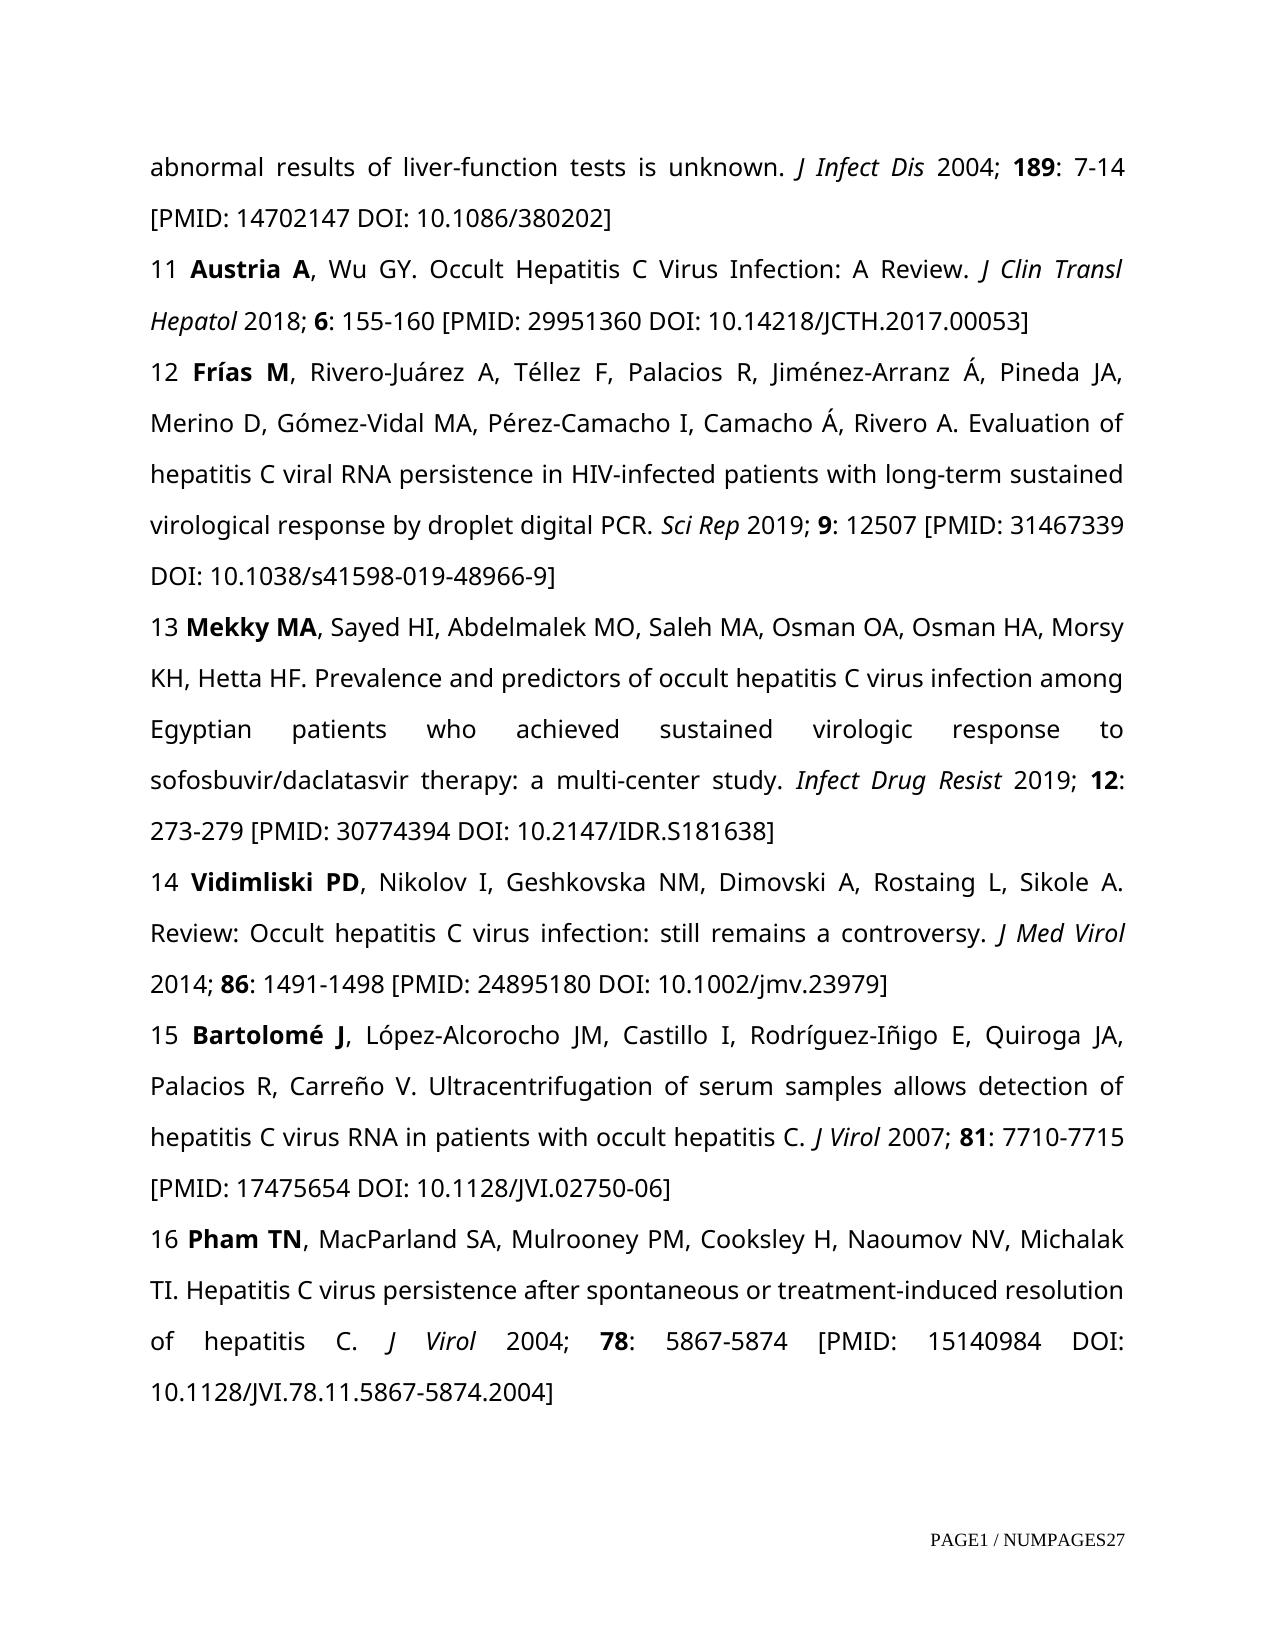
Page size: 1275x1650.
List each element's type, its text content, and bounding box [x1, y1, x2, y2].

text 16 Pham TN, MacParland SA, Mulrooney PM, Cooksley H, Naoumov NV, Michalak TI. Hepatitis C virus persistence after spontaneous or treatment-induced resolution of hepatitis C. J Virol 2004; 78: 5867-5874 [PMID: 15140984 DOI: 10.1128/JVI.78.11.5867-5874.2004] [150, 1222, 1125, 1409]
text 14 Vidimliski PD, Nikolov I, Geshkovska NM, Dimovski A, Rostaing L, Sikole A. Review: Occult hepatitis C virus infection: still remains a controversy. J Med Virol 2014; 86: 1491-1498 [PMID: 24895180 DOI: 10.1002/jmv.23979] [150, 864, 1125, 1001]
text 13 Mekky MA, Sayed HI, Abdelmalek MO, Saleh MA, Osman OA, Osman HA, Morsy KH, Hetta HF. Prevalence and predictors of occult hepatitis C virus infection among Egyptian patients who achieved sustained virologic response to sofosbuvir/daclatasvir therapy: a multi-center study. Infect Drug Resist 2019; 12: 273-279 [PMID: 30774394 DOI: 10.2147/IDR.S181638] [150, 609, 1125, 848]
text 11 Austria A, Wu GY. Occult Hepatitis C Virus Infection: A Review. J Clin Transl Hepatol 2018; 6: 155-160 [PMID: 29951360 DOI: 10.14218/JCTH.2017.00053] [150, 252, 1125, 337]
text 15 Bartolomé J, López-Alcorocho JM, Castillo I, Rodríguez-Iñigo E, Quiroga JA, Palacios R, Carreño V. Ultracentrifugation of serum samples allows detection of hepatitis C virus RNA in patients with occult hepatitis C. J Virol 2007; 81: 7710-7715 [PMID: 17475654 DOI: 10.1128/JVI.02750-06] [150, 1018, 1125, 1205]
text 12 Frías M, Rivero-Juárez A, Téllez F, Palacios R, Jiménez-Arranz Á, Pineda JA, Merino D, Gómez-Vidal MA, Pérez-Camacho I, Camacho Á, Rivero A. Evaluation of hepatitis C viral RNA persistence in HIV-infected patients with long-term sustained virological response by droplet digital PCR. Sci Rep 2019; 9: 12507 [PMID: 31467339 DOI: 10.1038/s41598-019-48966-9] [150, 354, 1125, 592]
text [150, 150, 1125, 235]
